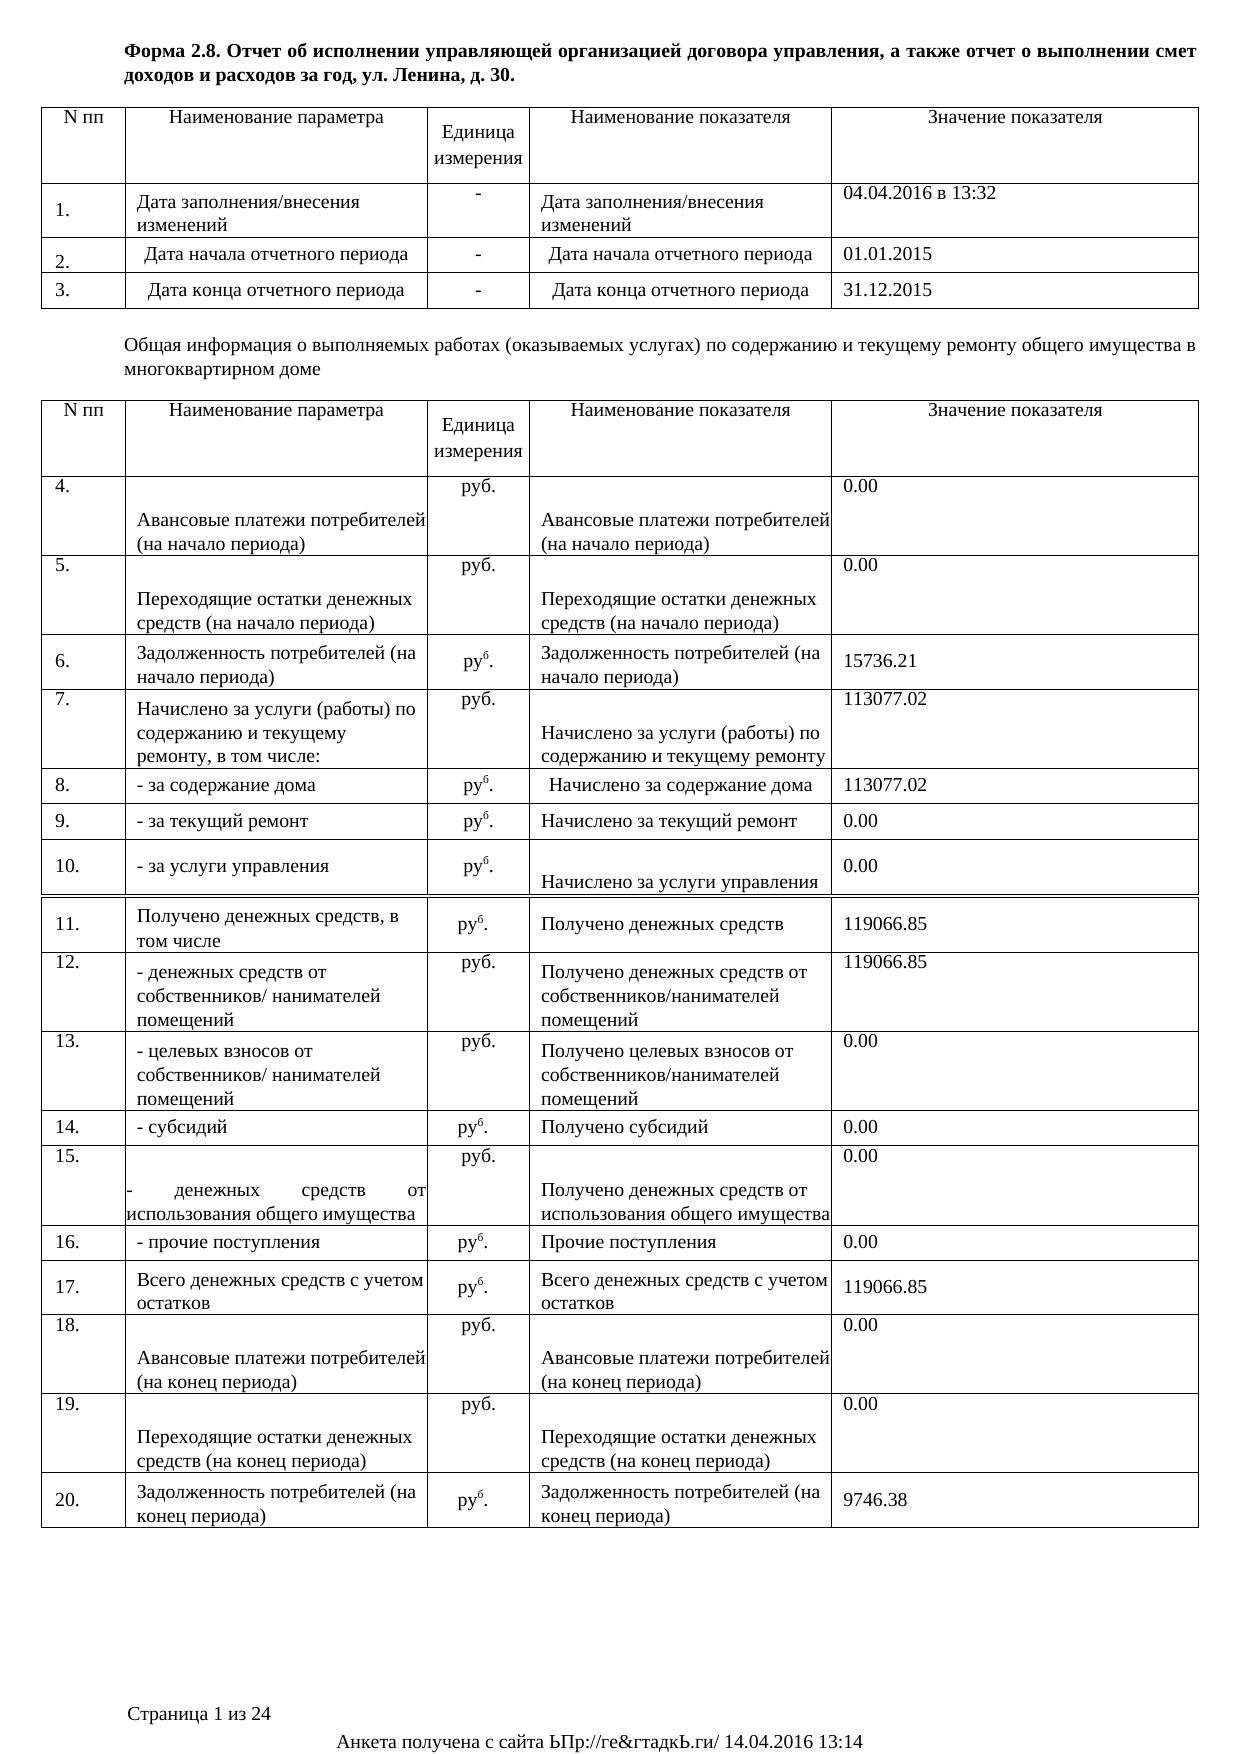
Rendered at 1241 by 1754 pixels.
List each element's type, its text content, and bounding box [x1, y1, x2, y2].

table_cell 6. [42, 635, 125, 688]
table_cell 0.00 [832, 1394, 1198, 1472]
table_cell руб. [428, 556, 529, 634]
table_cell Задолженность потребителей (на конец периода) [126, 1473, 427, 1527]
table_cell - за услуги управления [126, 840, 427, 893]
table_cell Начислено за услуги управления [530, 840, 831, 893]
table_cell Авансовые платежи потребителей (на начало периода) [530, 477, 831, 555]
table_cell - [428, 273, 529, 308]
table_header 119066.85 [832, 898, 1198, 952]
table_cell 16. [42, 1226, 125, 1260]
table_cell - денежных средств от собственников/ нанимателей помещений [126, 953, 427, 1031]
table_cell - [428, 184, 529, 237]
table_cell Переходящие остатки денежных средств (на конец периода) [530, 1394, 831, 1472]
table_cell 5. [42, 556, 125, 634]
table_cell 119066.85 [832, 1261, 1198, 1314]
table_cell Начислено за содержание дома [530, 769, 831, 803]
table_header Наименование параметра [126, 108, 427, 183]
table_cell 119066.85 [832, 953, 1198, 1031]
text Форма 2.8. Отчет об исполнении управляющей организацией договора управления, а также отчет о выполнении смет доходов и расходов за год, ул. Ленина, д. 30. [124, 37, 1198, 86]
table_cell 13. [42, 1032, 125, 1110]
table_cell 18. [42, 1315, 125, 1393]
table_cell руб. [428, 477, 529, 555]
table_cell Задолженность потребителей (на начало периода) [126, 635, 427, 688]
table_cell 113077.02 [832, 769, 1198, 803]
table_header Наименование показателя [530, 108, 831, 183]
table_cell 8. [42, 769, 125, 803]
table_cell Дата конца отчетного периода [126, 273, 427, 308]
table_cell Авансовые платежи потребителей (на конец периода) [530, 1315, 831, 1393]
table_cell 31.12.2015 [832, 273, 1198, 308]
table_cell 14. [42, 1111, 125, 1145]
table_cell 15736.21 [832, 635, 1198, 688]
table_cell руб. [428, 953, 529, 1031]
table_header Наименование показателя [530, 401, 831, 476]
table_cell - [428, 238, 529, 272]
table_header Значение показателя [832, 401, 1198, 476]
table_cell Дата начала отчетного периода [126, 238, 427, 272]
table_cell - денежных средств от использования общего имущества [126, 1146, 427, 1225]
table_header Единица измерения [428, 401, 529, 476]
table_header Наименование параметра [126, 401, 427, 476]
table_cell - целевых взносов от собственников/ нанимателей помещений [126, 1032, 427, 1110]
table_cell Всего денежных средств с учетом остатков [126, 1261, 427, 1314]
table_header Значение показателя [832, 108, 1198, 183]
table_cell руб. [428, 840, 529, 893]
table_cell Авансовые платежи потребителей (на начало периода) [126, 477, 427, 555]
table_cell руб. [428, 1394, 529, 1472]
table_cell руб. [428, 1032, 529, 1110]
table_cell 12. [42, 953, 125, 1031]
table_cell 0.00 [832, 1111, 1198, 1145]
table_cell 0.00 [832, 1315, 1198, 1393]
table_cell Задолженность потребителей (на конец периода) [530, 1473, 831, 1527]
table_cell руб. [428, 1226, 529, 1260]
table_cell руб. [428, 635, 529, 688]
table_cell - за текущий ремонт [126, 804, 427, 838]
table_cell Всего денежных средств с учетом остатков [530, 1261, 831, 1314]
table_cell 9746.38 [832, 1473, 1198, 1527]
table_cell руб. [428, 804, 529, 838]
table_cell - прочие поступления [126, 1226, 427, 1260]
table_cell 0.00 [832, 556, 1198, 634]
table_cell Начислено за текущий ремонт [530, 804, 831, 838]
table_cell Задолженность потребителей (на начало периода) [530, 635, 831, 688]
table_cell Получено субсидий [530, 1111, 831, 1145]
table_cell руб. [428, 769, 529, 803]
table_header руб. [428, 898, 529, 952]
table_cell руб. [428, 690, 529, 767]
table_cell Дата заполнения/внесения изменений [126, 184, 427, 237]
table_cell 15. [42, 1146, 125, 1225]
table_cell руб. [428, 1473, 529, 1527]
table_cell Переходящие остатки денежных средств (на конец периода) [126, 1394, 427, 1472]
table_cell 2. [42, 238, 125, 272]
table_cell руб. [428, 1315, 529, 1393]
table_cell 1. [42, 184, 125, 237]
table_cell 10. [42, 840, 125, 893]
table_cell 17. [42, 1261, 125, 1314]
table_cell руб. [428, 1111, 529, 1145]
table_cell Дата конца отчетного периода [530, 273, 831, 308]
table_cell 20. [42, 1473, 125, 1527]
table_cell Переходящие остатки денежных средств (на начало периода) [126, 556, 427, 634]
table_cell 3. [42, 273, 125, 308]
table_cell Начислено за услуги (работы) по содержанию и текущему ремонту [530, 690, 831, 767]
table_cell 04.04.2016 в 13:32 [832, 184, 1198, 237]
table_cell 0.00 [832, 477, 1198, 555]
table_header N пп [42, 108, 125, 183]
table_cell Дата заполнения/внесения изменений [530, 184, 831, 237]
table_cell 4. [42, 477, 125, 555]
table_header Получено денежных средств, в том числе [126, 898, 427, 952]
table_cell 0.00 [832, 804, 1198, 838]
table_cell 0.00 [832, 1032, 1198, 1110]
table_cell Получено целевых взносов от собственников/нанимателей помещений [530, 1032, 831, 1110]
table_cell Авансовые платежи потребителей (на конец периода) [126, 1315, 427, 1393]
table_cell - за содержание дома [126, 769, 427, 803]
table_cell 0.00 [832, 840, 1198, 893]
table_header N пп [42, 401, 125, 476]
table_cell 19. [42, 1394, 125, 1472]
table_cell руб. [428, 1261, 529, 1314]
table_cell 01.01.2015 [832, 238, 1198, 272]
table_cell 113077.02 [832, 690, 1198, 767]
table_header 11. [42, 898, 125, 952]
table_cell Получено денежных средств от собственников/нанимателей помещений [530, 953, 831, 1031]
table_header Единица измерения [428, 108, 529, 183]
table_cell - субсидий [126, 1111, 427, 1145]
text Общая информация о выполняемых работах (оказываемых услугах) по содержанию и текущему ремонту общего имущества в многоквартирном доме [124, 332, 1198, 380]
table_cell Начислено за услуги (работы) по содержанию и текущему ремонту, в том числе: [126, 690, 427, 767]
table_cell 0.00 [832, 1146, 1198, 1225]
table_cell Дата начала отчетного периода [530, 238, 831, 272]
table_cell 9. [42, 804, 125, 838]
table_cell Переходящие остатки денежных средств (на начало периода) [530, 556, 831, 634]
table_cell руб. [428, 1146, 529, 1225]
table_cell 0.00 [832, 1226, 1198, 1260]
table_cell Прочие поступления [530, 1226, 831, 1260]
table_cell 7. [42, 690, 125, 767]
table_header Получено денежных средств [530, 898, 831, 952]
table_cell Получено денежных средств от использования общего имущества [530, 1146, 831, 1225]
